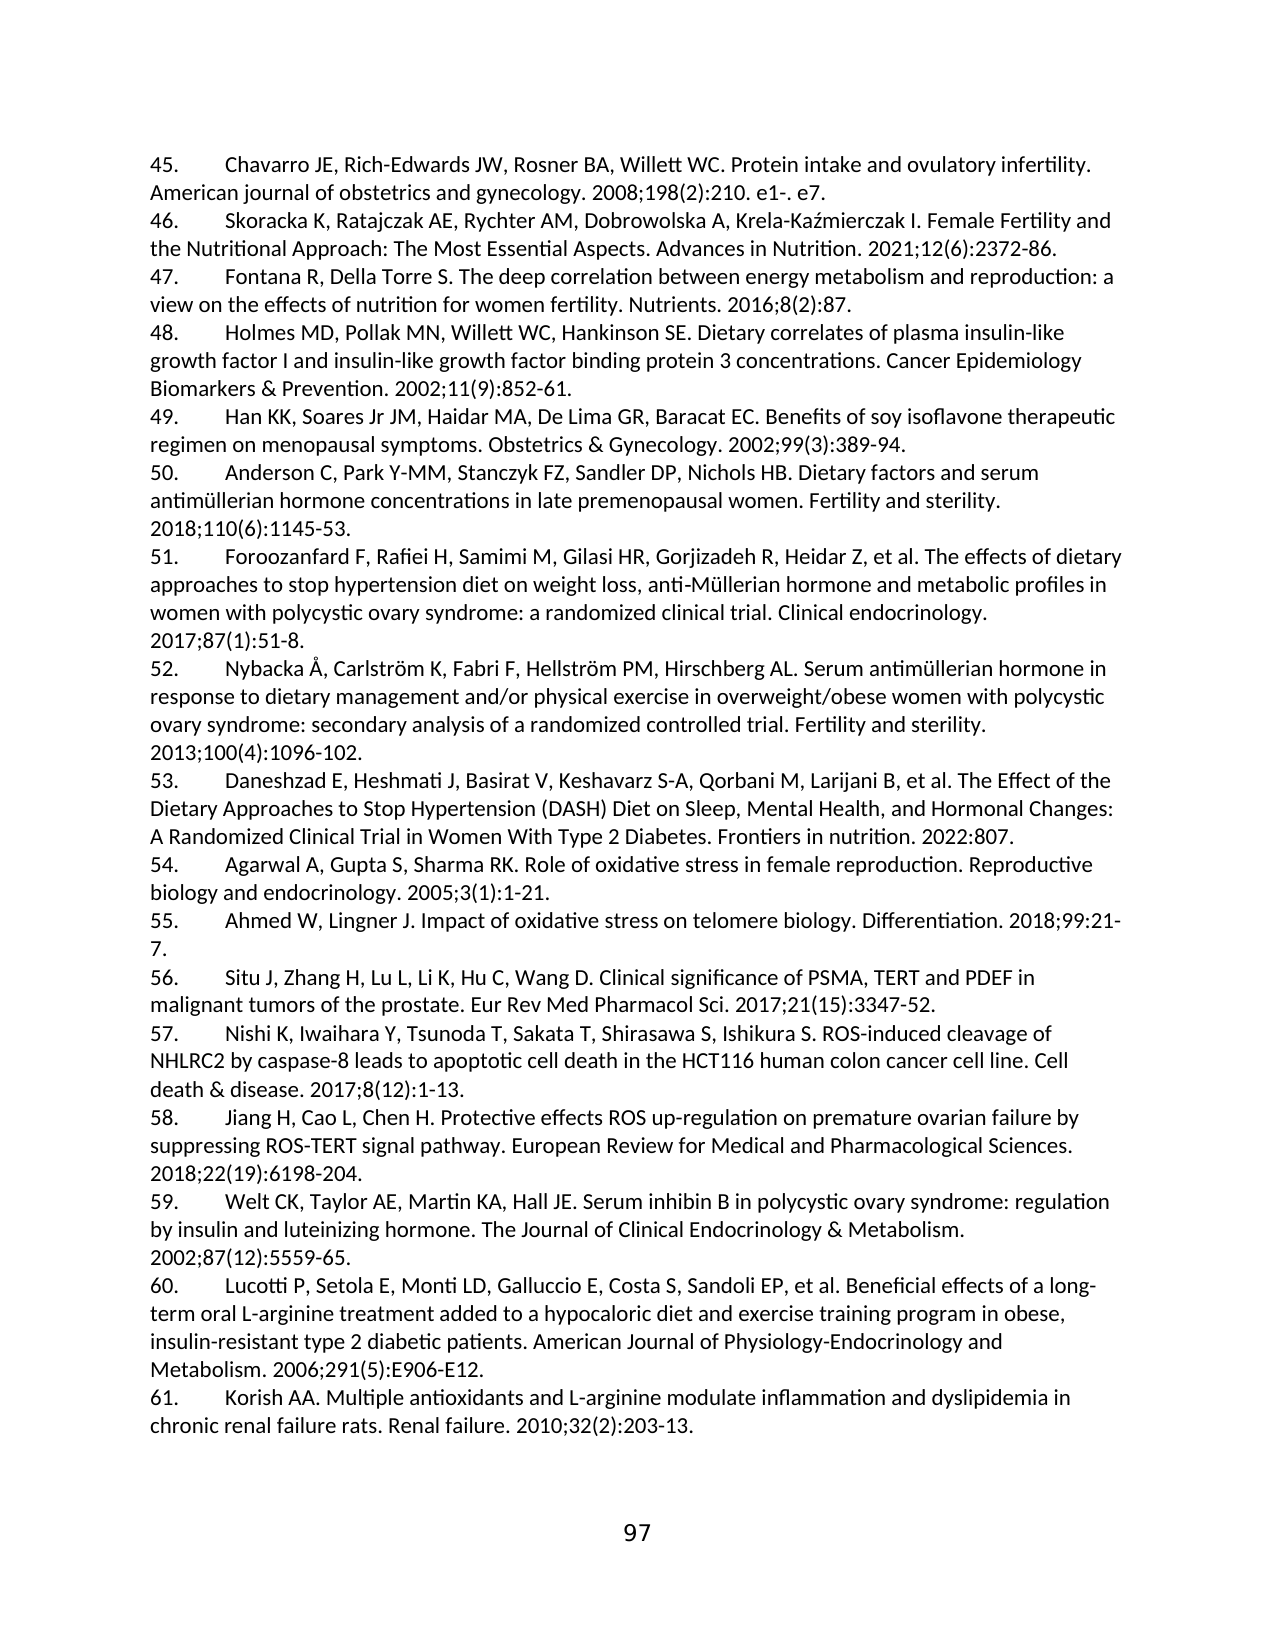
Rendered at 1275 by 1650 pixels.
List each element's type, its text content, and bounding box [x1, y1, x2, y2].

text 46. Skoracka K, Ratajczak AE, Rychter AM, Dobrowolska A, Krela-Kaźmierczak I. Female Fertility and the Nutritional Approach: The Most Essential Aspects. Advances in Nutrition. 2021;12(6):2372-86. [150, 206, 1125, 262]
text 48. Holmes MD, Pollak MN, Willett WC, Hankinson SE. Dietary correlates of plasma insulin-like growth factor I and insulin-like growth factor binding protein 3 concentrations. Cancer Epidemiology Biomarkers & Prevention. 2002;11(9):852-61. [150, 318, 1125, 402]
text 60. Lucotti P, Setola E, Monti LD, Galluccio E, Costa S, Sandoli EP, et al. Beneficial effects of a long-term oral L-arginine treatment added to a hypocaloric diet and exercise training program in obese, insulin-resistant type 2 diabetic patients. American Journal of Physiology-Endocrinology and Metabolism. 2006;291(5):E906-E12. [150, 1271, 1125, 1383]
text 53. Daneshzad E, Heshmati J, Basirat V, Keshavarz S-A, Qorbani M, Larijani B, et al. The Effect of the Dietary Approaches to Stop Hypertension (DASH) Diet on Sleep, Mental Health, and Hormonal Changes: A Randomized Clinical Trial in Women With Type 2 Diabetes. Frontiers in nutrition. 2022:807. [150, 766, 1125, 851]
text 58. Jiang H, Cao L, Chen H. Protective effects ROS up-regulation on premature ovarian failure by suppressing ROS-TERT signal pathway. European Review for Medical and Pharmacological Sciences. 2018;22(19):6198-204. [150, 1103, 1125, 1187]
text 59. Welt CK, Taylor AE, Martin KA, Hall JE. Serum inhibin B in polycystic ovary syndrome: regulation by insulin and luteinizing hormone. The Journal of Clinical Endocrinology & Metabolism. 2002;87(12):5559-65. [150, 1187, 1125, 1271]
text 50. Anderson C, Park Y-MM, Stanczyk FZ, Sandler DP, Nichols HB. Dietary factors and serum antimüllerian hormone concentrations in late premenopausal women. Fertility and sterility. 2018;110(6):1145-53. [150, 458, 1125, 542]
text 57. Nishi K, Iwaihara Y, Tsunoda T, Sakata T, Shirasawa S, Ishikura S. ROS-induced cleavage of NHLRC2 by caspase-8 leads to apoptotic cell death in the HCT116 human colon cancer cell line. Cell death & disease. 2017;8(12):1-13. [150, 1019, 1125, 1103]
text 61. Korish AA. Multiple antioxidants and L-arginine modulate inflammation and dyslipidemia in chronic renal failure rats. Renal failure. 2010;32(2):203-13. [150, 1383, 1125, 1439]
text 45. Chavarro JE, Rich-Edwards JW, Rosner BA, Willett WC. Protein intake and ovulatory infertility. American journal of obstetrics and gynecology. 2008;198(2):210. e1-. e7. [150, 150, 1125, 206]
text 54. Agarwal A, Gupta S, Sharma RK. Role of oxidative stress in female reproduction. Reproductive biology and endocrinology. 2005;3(1):1-21. [150, 851, 1125, 907]
text 47. Fontana R, Della Torre S. The deep correlation between energy metabolism and reproduction: a view on the effects of nutrition for women fertility. Nutrients. 2016;8(2):87. [150, 262, 1125, 318]
text 49. Han KK, Soares Jr JM, Haidar MA, De Lima GR, Baracat EC. Benefits of soy isoflavone therapeutic regimen on menopausal symptoms. Obstetrics & Gynecology. 2002;99(3):389-94. [150, 402, 1125, 458]
text 55. Ahmed W, Lingner J. Impact of oxidative stress on telomere biology. Differentiation. 2018;99:21-7. [150, 907, 1125, 963]
text 52. Nybacka Å, Carlström K, Fabri F, Hellström PM, Hirschberg AL. Serum antimüllerian hormone in response to dietary management and/or physical exercise in overweight/obese women with polycystic ovary syndrome: secondary analysis of a randomized controlled trial. Fertility and sterility. 2013;100(4):1096-102. [150, 654, 1125, 766]
text 51. Foroozanfard F, Rafiei H, Samimi M, Gilasi HR, Gorjizadeh R, Heidar Z, et al. The effects of dietary approaches to stop hypertension diet on weight loss, anti‐Müllerian hormone and metabolic profiles in women with polycystic ovary syndrome: a randomized clinical trial. Clinical endocrinology. 2017;87(1):51-8. [150, 542, 1125, 654]
text 56. Situ J, Zhang H, Lu L, Li K, Hu C, Wang D. Clinical significance of PSMA, TERT and PDEF in malignant tumors of the prostate. Eur Rev Med Pharmacol Sci. 2017;21(15):3347-52. [150, 963, 1125, 1019]
